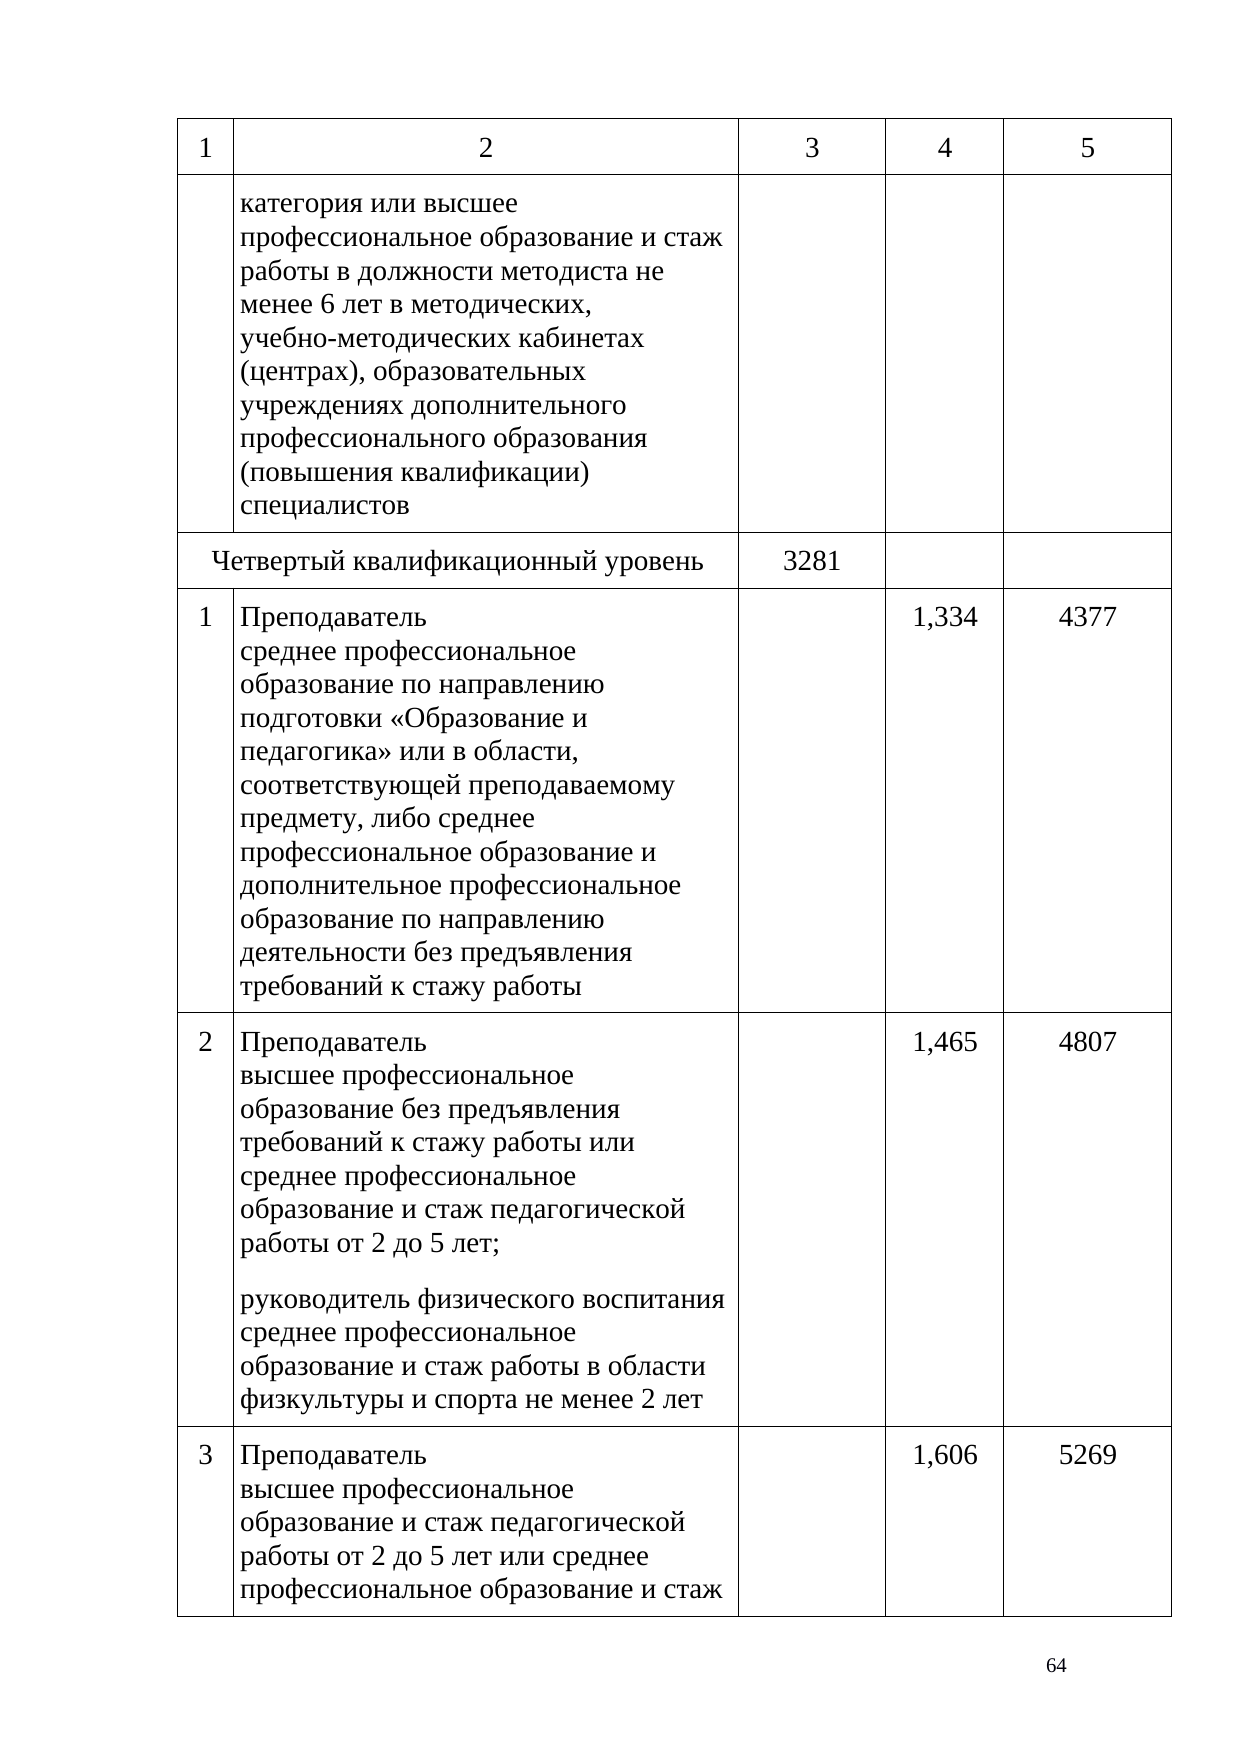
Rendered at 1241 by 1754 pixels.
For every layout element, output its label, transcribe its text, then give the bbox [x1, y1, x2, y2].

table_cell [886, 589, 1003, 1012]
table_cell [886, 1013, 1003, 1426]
table_header 1 [178, 119, 233, 174]
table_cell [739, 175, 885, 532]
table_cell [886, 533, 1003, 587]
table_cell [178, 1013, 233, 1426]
table_header 5 [1004, 119, 1171, 174]
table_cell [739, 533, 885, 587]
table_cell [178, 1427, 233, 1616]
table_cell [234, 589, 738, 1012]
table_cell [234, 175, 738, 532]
table_header 3 [739, 119, 885, 174]
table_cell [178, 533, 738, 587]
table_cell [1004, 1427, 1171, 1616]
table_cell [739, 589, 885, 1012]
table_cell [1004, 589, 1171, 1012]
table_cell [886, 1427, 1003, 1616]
table_header 4 [886, 119, 1003, 174]
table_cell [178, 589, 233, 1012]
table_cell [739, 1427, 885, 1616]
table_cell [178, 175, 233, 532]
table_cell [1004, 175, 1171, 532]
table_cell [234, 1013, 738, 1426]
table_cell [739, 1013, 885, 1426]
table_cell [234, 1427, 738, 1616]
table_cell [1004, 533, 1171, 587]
table_header 2 [234, 119, 738, 174]
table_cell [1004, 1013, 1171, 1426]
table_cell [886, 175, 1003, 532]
